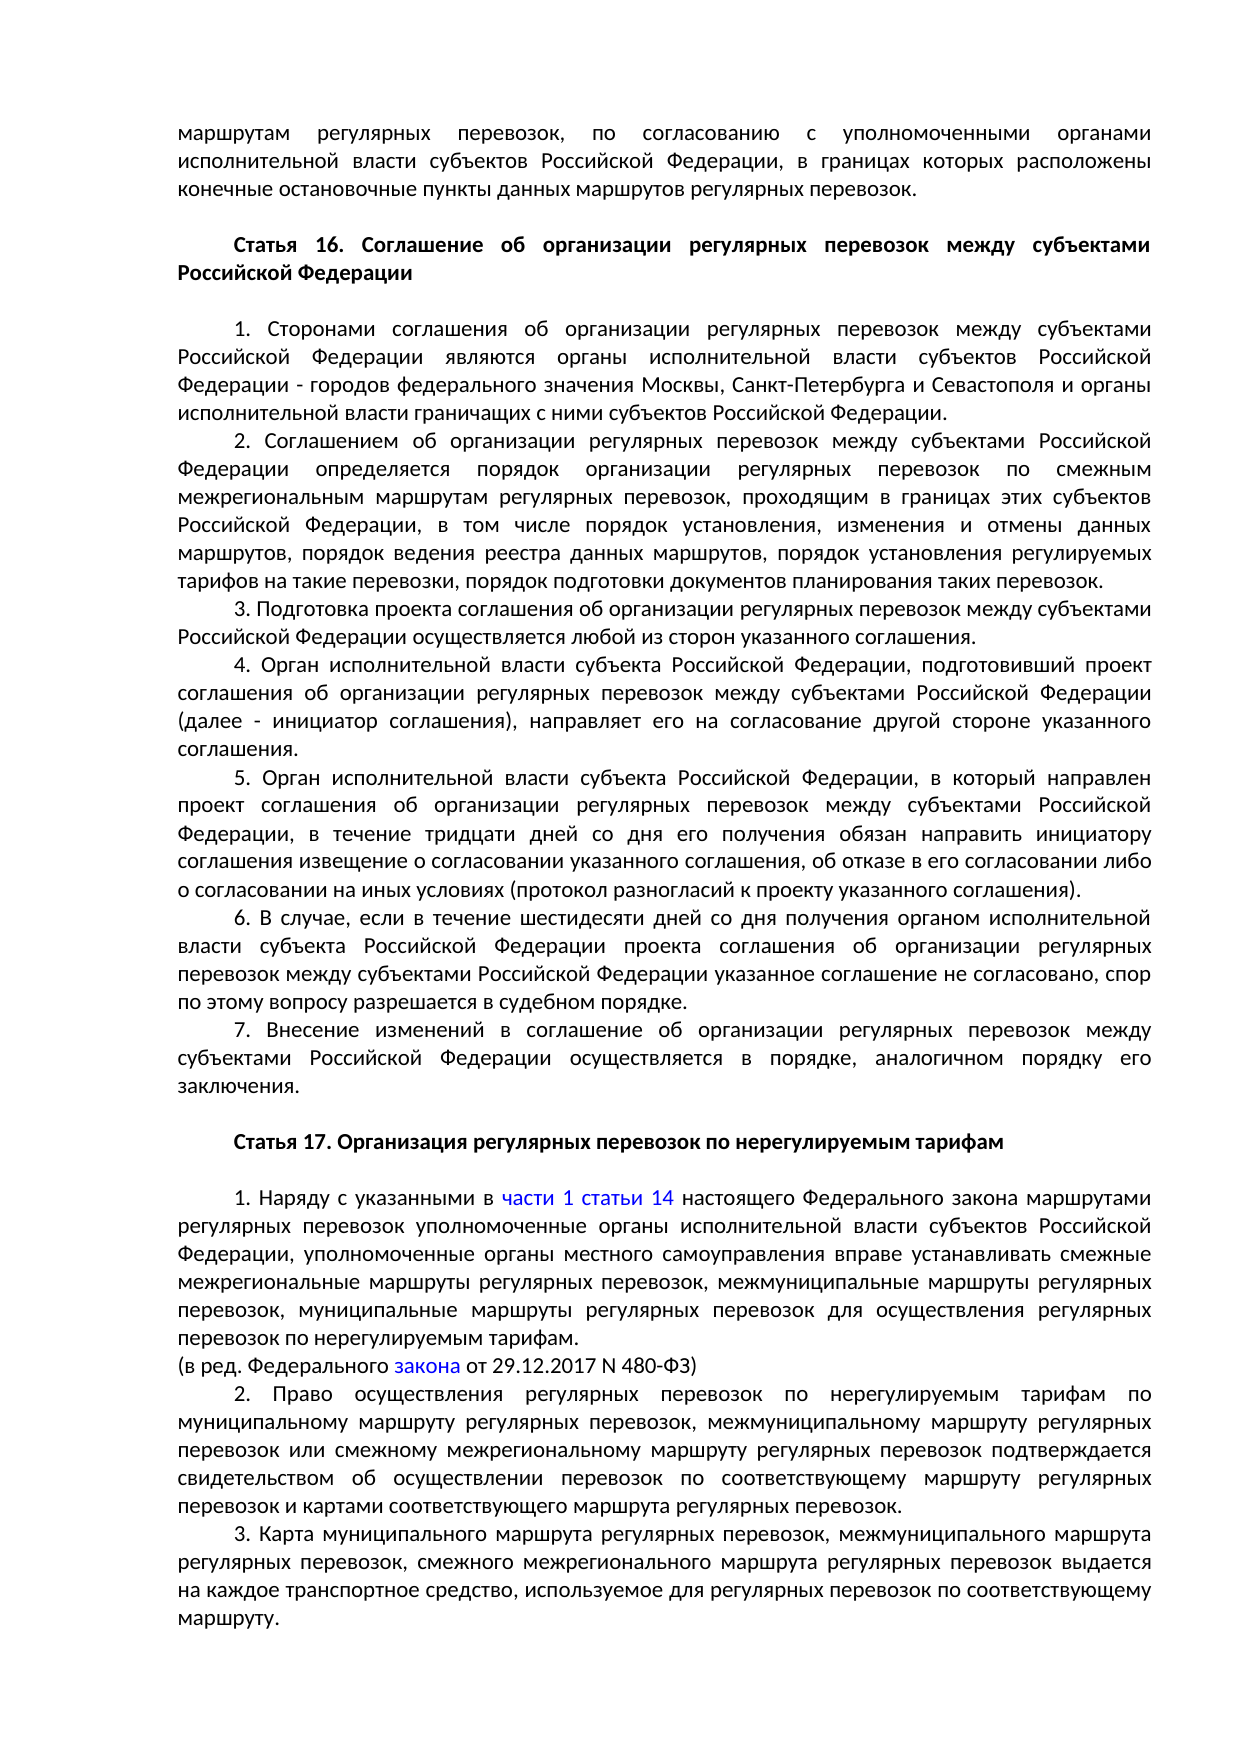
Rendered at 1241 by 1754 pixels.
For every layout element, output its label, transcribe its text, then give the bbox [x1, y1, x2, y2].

text 6. В случае, если в течение шестидесяти дней со дня получения органом исполнительной власти субъекта Российской Федерации проекта соглашения об организации регулярных перевозок между субъектами Российской Федерации указанное соглашение не согласовано, спор по этому вопросу разрешается в судебном порядке. [177, 903, 1152, 1015]
text 1. Сторонами соглашения об организации регулярных перевозок между субъектами Российской Федерации являются органы исполнительной власти субъектов Российской Федерации - городов федерального значения Москвы, Санкт-Петербурга и Севастополя и органы исполнительной власти граничащих с ними субъектов Российской Федерации. [177, 314, 1152, 426]
text 2. Соглашением об организации регулярных перевозок между субъектами Российской Федерации определяется порядок организации регулярных перевозок по смежным межрегиональным маршрутам регулярных перевозок, проходящим в границах этих субъектов Российской Федерации, в том числе порядок установления, изменения и отмены данных маршрутов, порядок ведения реестра данных маршрутов, порядок установления регулируемых тарифов на такие перевозки, порядок подготовки документов планирования таких перевозок. [177, 426, 1152, 594]
text 3. Подготовка проекта соглашения об организации регулярных перевозок между субъектами Российской Федерации осуществляется любой из сторон указанного соглашения. [177, 594, 1152, 651]
text 7. Внесение изменений в соглашение об организации регулярных перевозок между субъектами Российской Федерации осуществляется в порядке, аналогичном порядку его заключения. [177, 1015, 1152, 1099]
text 4. Орган исполнительной власти субъекта Российской Федерации, подготовивший проект соглашения об организации регулярных перевозок между субъектами Российской Федерации (далее - инициатор соглашения), направляет его на согласование другой стороне указанного соглашения. [177, 651, 1152, 763]
title Статья 17. Организация регулярных перевозок по нерегулируемым тарифам [177, 1127, 1152, 1155]
text 1. Наряду с указанными в части 1 статьи 14 настоящего Федерального закона маршрутами регулярных перевозок уполномоченные органы исполнительной власти субъектов Российской Федерации, уполномоченные органы местного самоуправления вправе устанавливать смежные межрегиональные маршруты регулярных перевозок, межмуниципальные маршруты регулярных перевозок, муниципальные маршруты регулярных перевозок для осуществления регулярных перевозок по нерегулируемым тарифам. [177, 1183, 1152, 1351]
title Статья 16. Соглашение об организации регулярных перевозок между субъектами Российской Федерации [177, 230, 1152, 286]
text 2. Право осуществления регулярных перевозок по нерегулируемым тарифам по муниципальному маршруту регулярных перевозок, межмуниципальному маршруту регулярных перевозок или смежному межрегиональному маршруту регулярных перевозок подтверждается свидетельством об осуществлении перевозок по соответствующему маршруту регулярных перевозок и картами соответствующего маршрута регулярных перевозок. [177, 1379, 1152, 1519]
text 3. Карта муниципального маршрута регулярных перевозок, межмуниципального маршрута регулярных перевозок, смежного межрегионального маршрута регулярных перевозок выдается на каждое транспортное средство, используемое для регулярных перевозок по соответствующему маршруту. [177, 1519, 1152, 1631]
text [177, 118, 1152, 202]
text 5. Орган исполнительной власти субъекта Российской Федерации, в который направлен проект соглашения об организации регулярных перевозок между субъектами Российской Федерации, в течение тридцати дней со дня его получения обязан направить инициатору соглашения извещение о согласовании указанного соглашения, об отказе в его согласовании либо о согласовании на иных условиях (протокол разногласий к проекту указанного соглашения). [177, 763, 1152, 903]
text (в ред. Федерального закона от 29.12.2017 N 480-ФЗ) [177, 1351, 1152, 1379]
